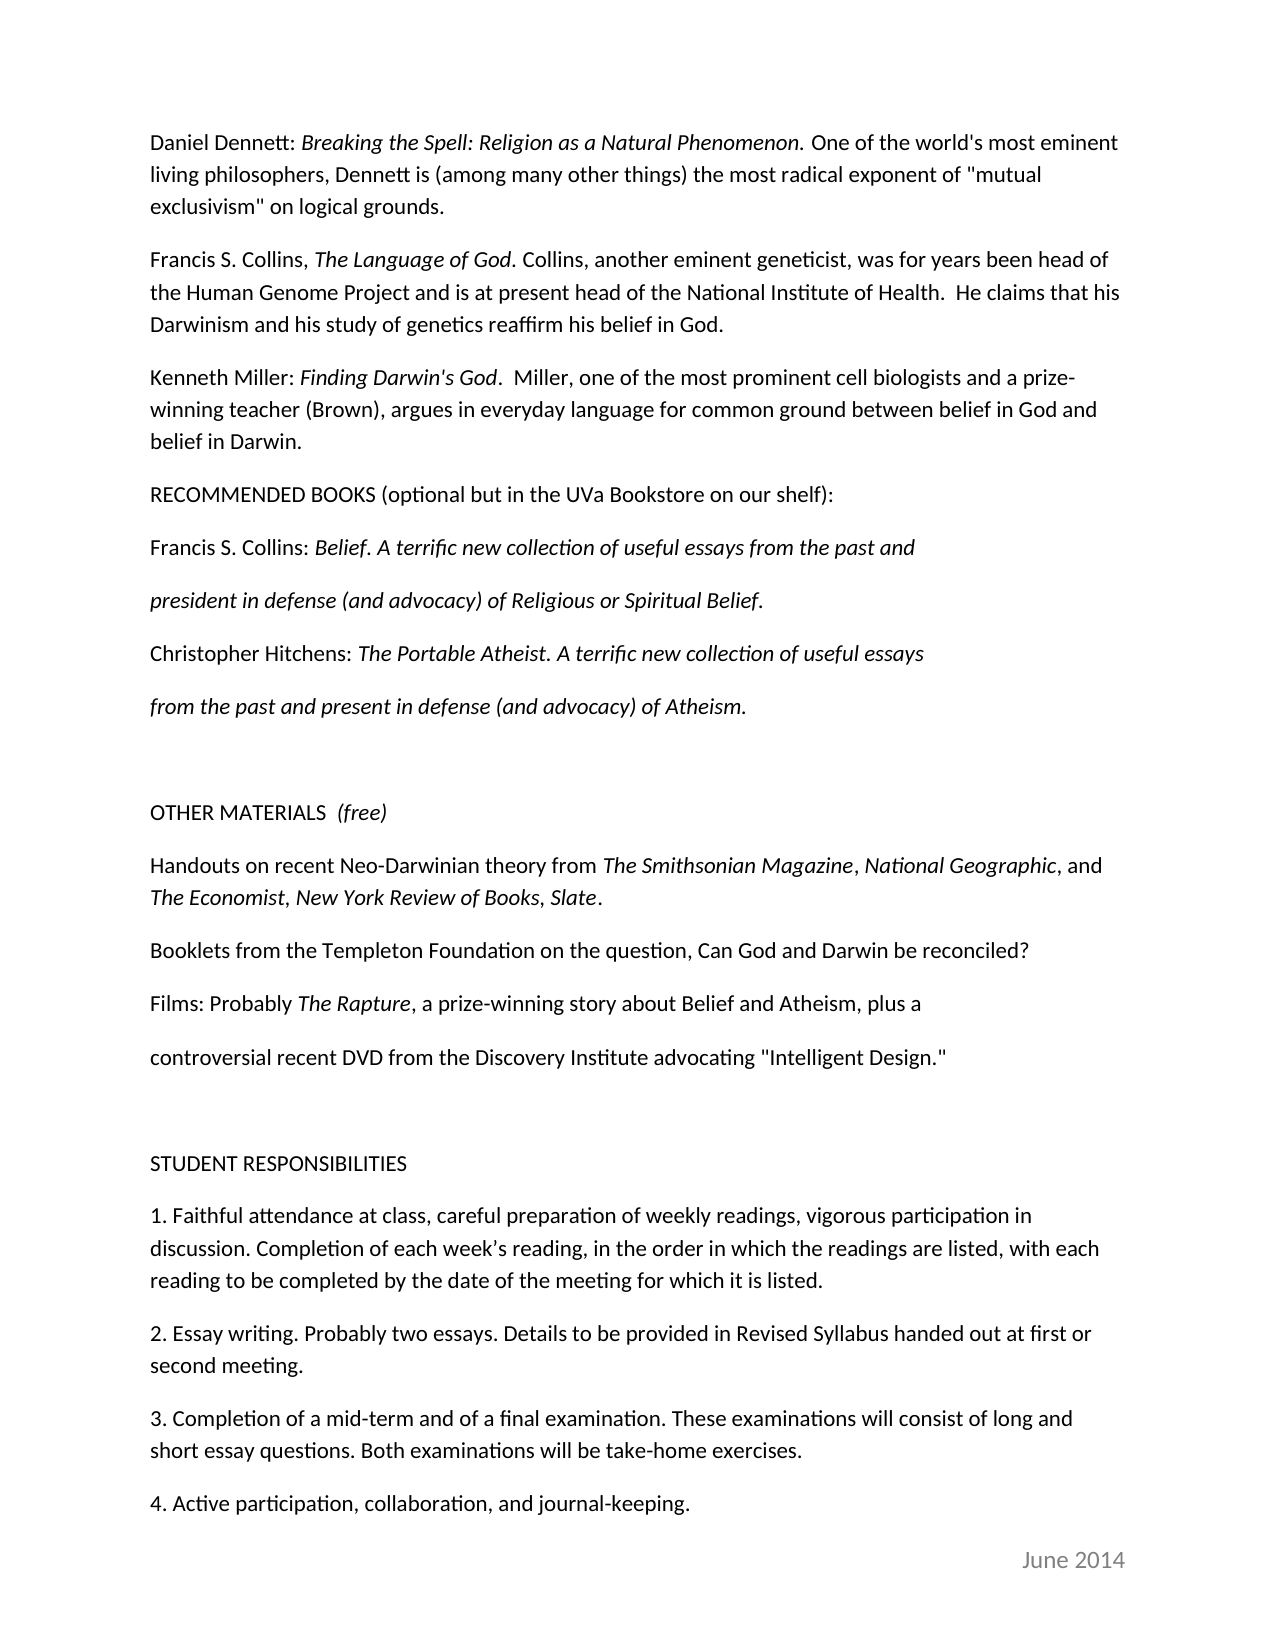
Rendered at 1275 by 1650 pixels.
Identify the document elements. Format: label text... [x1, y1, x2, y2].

text RECOMMENDED BOOKS (optional but in the UVa Bookstore on our shelf): [150, 480, 1125, 508]
text from the past and present in defense (and advocacy) of Atheism. [150, 692, 1125, 720]
text OTHER MATERIALS (free) [150, 798, 1125, 826]
text 4. Active participation, collaboration, and journal-keeping. [150, 1489, 1125, 1517]
text Francis S. Collins, The Language of God. Collins, another eminent geneticist, was for years been head of the Human Genome Project and is at present head of the National Institute of Health. He claims that his Darwinism and his study of genetics reaffirm his belief in God. [150, 245, 1125, 338]
text Handouts on recent Neo-Darwinian theory from The Smithsonian Magazine, National Geographic, and The Economist, New York Review of Books, Slate. [150, 851, 1125, 912]
text Booklets from the Templeton Foundation on the question, Can God and Darwin be reconciled? [150, 937, 1125, 964]
text Francis S. Collins: Belief. A terrific new collection of useful essays from the past and [150, 533, 1125, 561]
text 2. Essay writing. Probably two essays. Details to be provided in Revised Syllabus handed out at first or second meeting. [150, 1319, 1125, 1379]
text Films: Probably The Rapture, a prize-winning story about Belief and Atheism, plus a [150, 989, 1125, 1018]
text controversial recent DVD from the Discovery Institute advocating "Intelligent Design." [150, 1043, 1125, 1071]
text Daniel Dennett: Breaking the Spell: Religion as a Natural Phenomenon. One of the world's most eminent living philosophers, Dennett is (among many other things) the most radical exponent of "mutual exclusivism" on logical grounds. [150, 128, 1125, 220]
text Kenneth Miller: Finding Darwin's God. Miller, one of the most prominent cell biologists and a prize-winning teacher (Brown), argues in everyday language for common ground between belief in God and belief in Darwin. [150, 363, 1125, 455]
text president in defense (and advocacy) of Religious or Spiritual Belief. [150, 586, 1125, 614]
text STUDENT RESPONSIBILITIES [150, 1149, 1125, 1177]
text 3. Completion of a mid-term and of a final examination. These examinations will consist of long and short essay questions. Both examinations will be take-home exercises. [150, 1404, 1125, 1464]
text Christopher Hitchens: The Portable Atheist. A terrific new collection of useful essays [150, 639, 1125, 667]
text 1. Faithful attendance at class, careful preparation of weekly readings, vigorous participation in discussion. Completion of each week’s reading, in the order in which the readings are listed, with each reading to be completed by the date of the meeting for which it is listed. [150, 1202, 1125, 1294]
